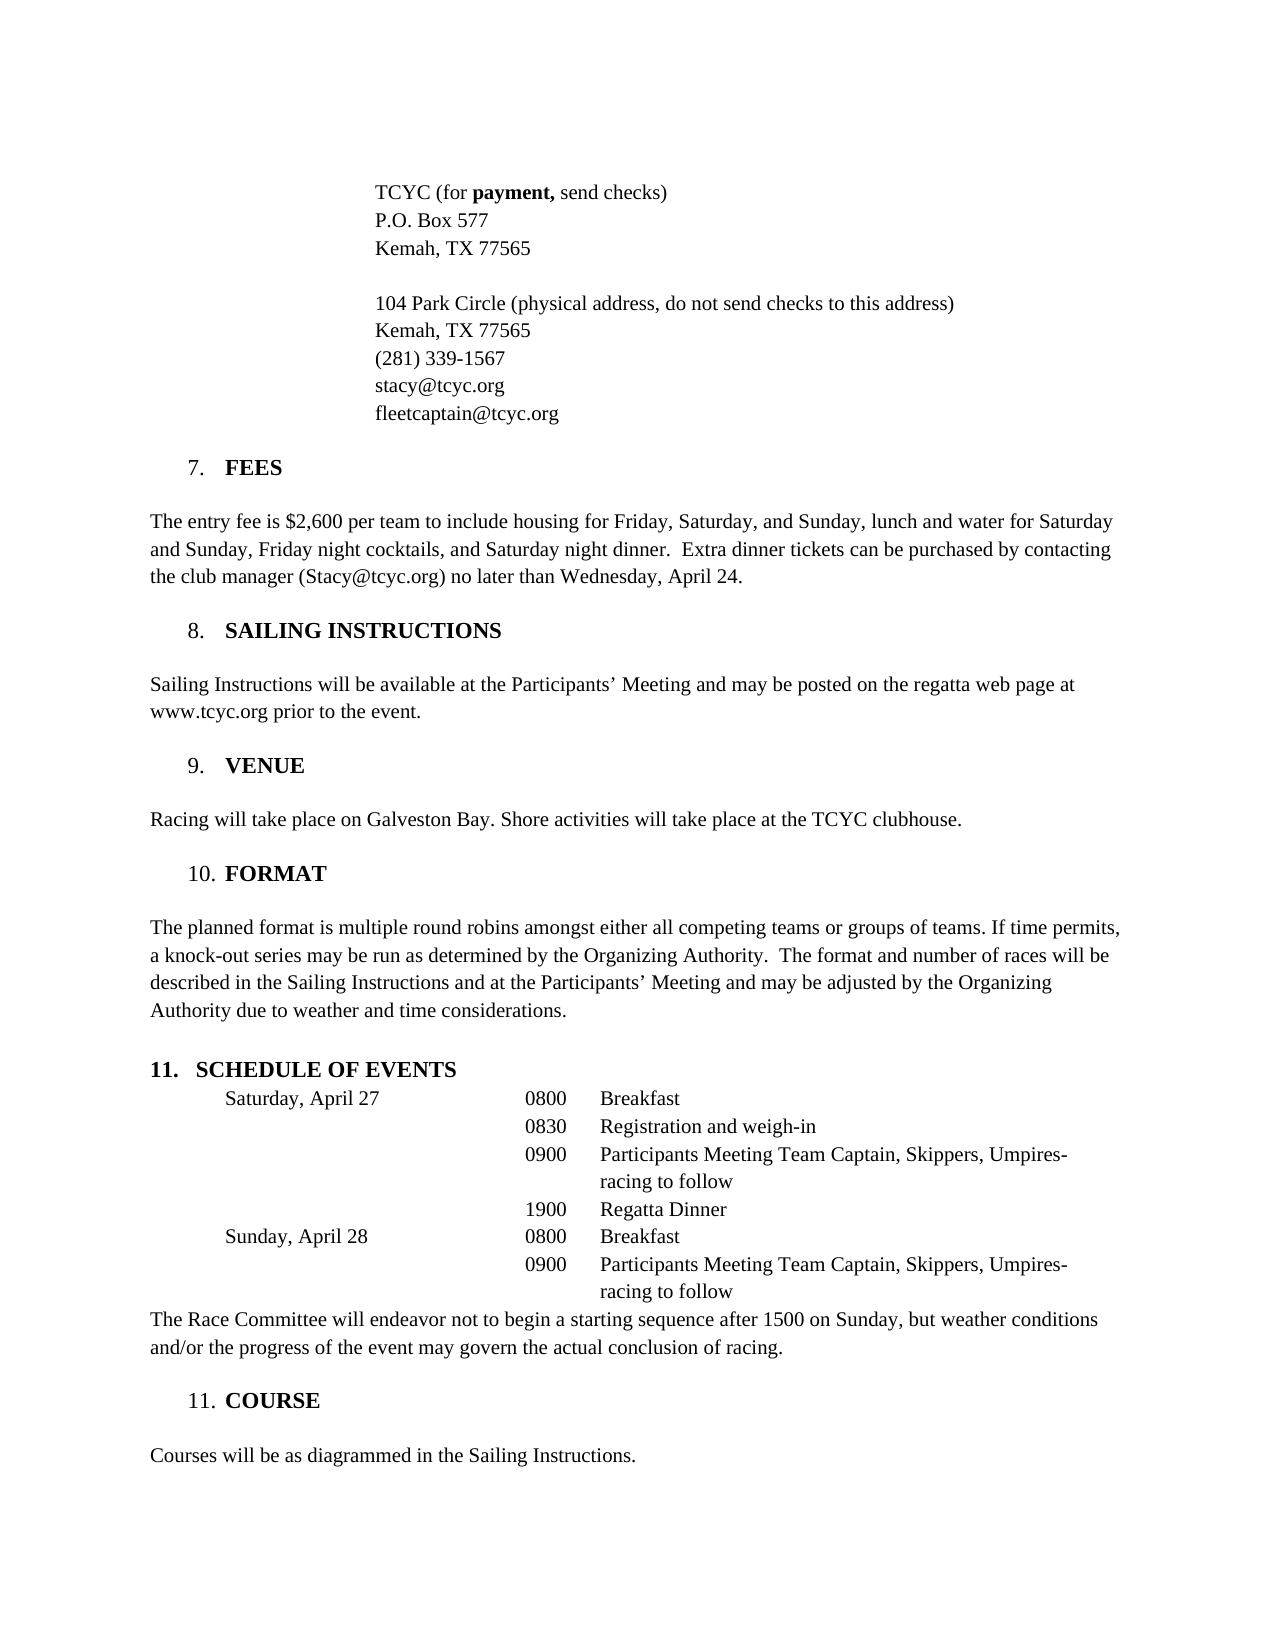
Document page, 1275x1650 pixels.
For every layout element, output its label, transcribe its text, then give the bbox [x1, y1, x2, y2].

text Kemah, TX 77565 [300, 235, 1125, 259]
text stacy@tcyc.org [150, 373, 1125, 397]
text The entry fee is $2,600 per team to include housing for Friday, Saturday, and Sunday, lunch and water for Saturday and Sunday, Friday night cocktails, and Saturday night dinner. Extra dinner tickets can be purchased by contacting the club manager (Stacy@tcyc.org) no later than Wednesday, April 24. [150, 509, 1125, 588]
list SAILING INSTRUCTIONS [187, 617, 1125, 643]
text Courses will be as diagrammed in the Sailing Instructions. [150, 1442, 1125, 1467]
text 0900 Participants Meeting Team Captain, Skippers, Umpires- [150, 1141, 1125, 1166]
list COURSE [187, 1387, 1125, 1414]
text Saturday, April 27 0800 Breakfast [150, 1086, 1125, 1110]
text Kemah, TX 77565 [150, 318, 1125, 342]
text The planned format is multiple round robins amongst either all competing teams or groups of teams. If time permits, a knock-out series may be run as determined by the Organizing Authority. The format and number of races will be described in the Sailing Instructions and at the Participants’ Meeting and may be adjusted by the Organizing Authority due to weather and time considerations. [150, 915, 1125, 1022]
text 0900 Participants Meeting Team Captain, Skippers, Umpires- [150, 1252, 1125, 1276]
list FORMAT [187, 860, 1125, 886]
list FEES [187, 454, 1125, 480]
text racing to follow [150, 1169, 1125, 1193]
text 1900 Regatta Dinner [150, 1197, 1125, 1221]
text 0830 Registration and weigh-in [150, 1114, 1125, 1138]
text Sailing Instructions will be available at the Participants’ Meeting and may be posted on the regatta web page at www.tcyc.org prior to the event. [150, 672, 1125, 723]
text P.O. Box 577 [150, 208, 1125, 232]
text The Race Committee will endeavor not to begin a starting sequence after 1500 on Sunday, but weather conditions and/or the progress of the event may govern the actual conclusion of racing. [150, 1307, 1125, 1359]
text (281) 339-1567 [150, 346, 1125, 370]
text TCYC (for payment, send checks) [300, 180, 1125, 204]
text fleetcaptain@tcyc.org [150, 401, 1125, 425]
list VENUE [187, 752, 1125, 778]
text Racing will take place on Galveston Bay. Shore activities will take place at the TCYC clubhouse. [150, 807, 1125, 831]
text 104 Park Circle (physical address, do not send checks to this address) [300, 291, 1125, 315]
text racing to follow [150, 1279, 1125, 1303]
text 11. SCHEDULE OF EVENTS [150, 1056, 1125, 1082]
text Sunday, April 28 0800 Breakfast [150, 1224, 1125, 1248]
